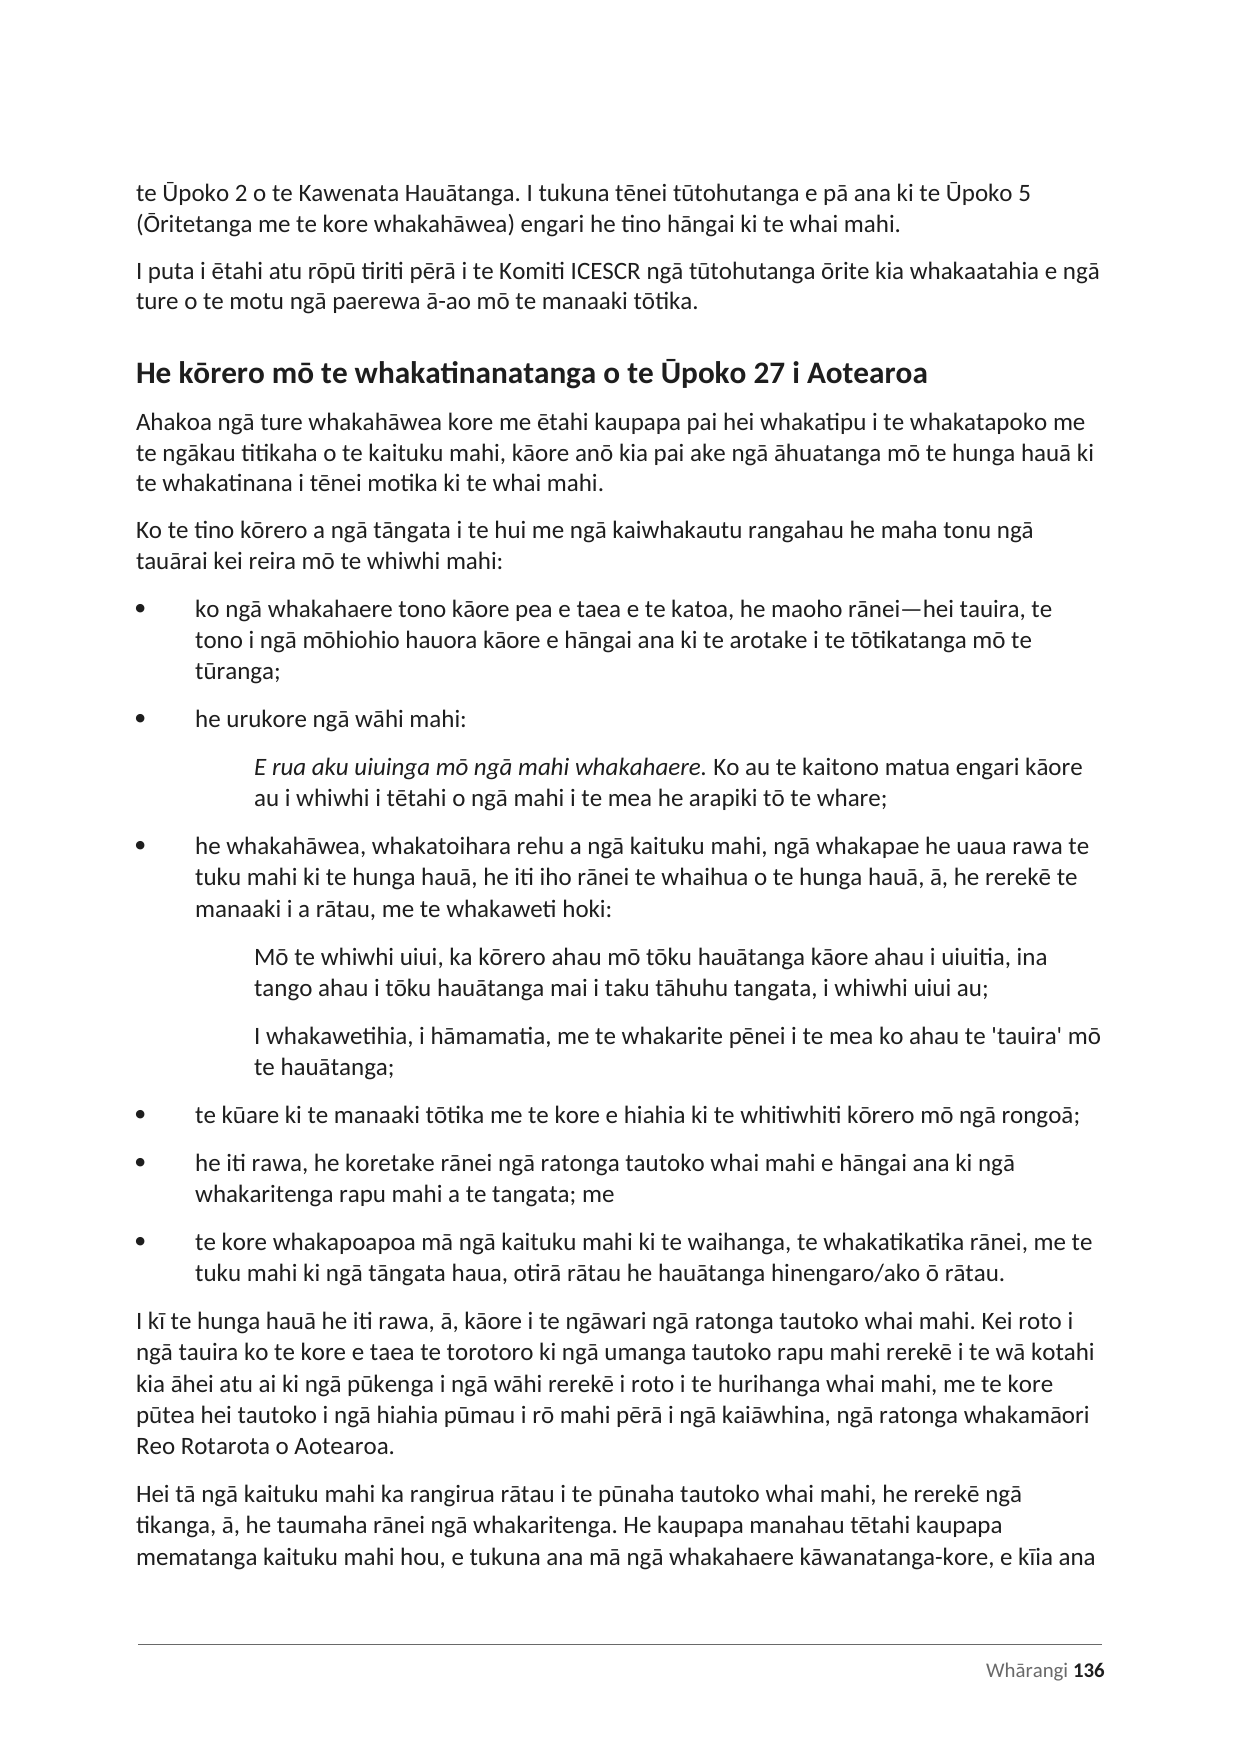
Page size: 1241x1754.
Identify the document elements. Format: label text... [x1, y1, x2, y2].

list Ko te tino kōrero a ngā tāngata i te hui me ngā kaiwhakautu rangahau he maha tonu ngā tauārai kei reira mō te whiwhi mahi: [136, 514, 1104, 575]
text ko ngā whakahaere tono kāore pea e taea e te katoa, he maoho rānei—hei tauira, te tono i ngā mōhiohio hauora kāore e hāngai ana ki te arotake i te tōtikatanga mō te tūranga; [136, 592, 1104, 686]
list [136, 177, 1104, 238]
list Ahakoa ngā ture whakahāwea kore me ētahi kaupapa pai hei whakatipu i te whakatapoko me te ngākau titikaha o te kaituku mahi, kāore anō kia pai ake ngā āhuatanga mō te hunga hauā ki te whakatinana i tēnei motika ki te whai mahi. [136, 406, 1104, 498]
text he iti rawa, he koretake rānei ngā ratonga tautoko whai mahi e hāngai ana ki ngā whakaritenga rapu mahi a te tangata; me [136, 1146, 1104, 1209]
list E rua aku uiuinga mō ngā mahi whakahaere. Ko au te kaitono matua engari kāore au i whiwhi i tētahi o ngā mahi i te mea he arapiki tō te whare; [254, 750, 1104, 813]
text I kī te hunga hauā he iti rawa, ā, kāore i te ngāwari ngā ratonga tautoko whai mahi. Kei roto i ngā tauira ko te kore e taea te torotoro ki ngā umanga tautoko rapu mahi rerekē i te wā kotahi kia āhei atu ai ki ngā pūkenga i ngā wāhi rerekē i roto i te hurihanga whai mahi, me te kore pūtea hei tautoko i ngā hiahia pūmau i rō mahi pērā i ngā kaiāwhina, ngā ratonga whakamāori Reo Rotarota o Aotearoa. [136, 1304, 1104, 1461]
text he whakahāwea, whakatoihara rehu a ngā kaituku mahi, ngā whakapae he uaua rawa te tuku mahi ki te hunga hauā, he iti iho rānei te whaihua o te hunga hauā, ā, he rerekē te manaaki i a rātau, me te whakaweti hoki: [136, 829, 1104, 923]
text te kūare ki te manaaki tōtika me te kore e hiahia ki te whitiwhiti kōrero mō ngā rongoā; [136, 1098, 1104, 1129]
list I puta i ētahi atu rōpū tiriti pērā i te Komiti ICESCR ngā tūtohutanga ōrite kia whakaatahia e ngā ture o te motu ngā paerewa ā-ao mō te manaaki tōtika. [136, 255, 1104, 316]
text te kore whakapoapoa mā ngā kaituku mahi ki te waihanga, te whakatikatika rānei, me te tuku mahi ki ngā tāngata haua, otirā rātau he hauātanga hinengaro/ako ō rātau. [136, 1225, 1104, 1288]
list Mō te whiwhi uiui, ka kōrero ahau mō tōku hauātanga kāore ahau i uiuitia, ina tango ahau i tōku hauātanga mai i taku tāhuhu tangata, i whiwhi uiui au; [254, 940, 1104, 1002]
text he urukore ngā wāhi mahi: [136, 702, 1104, 734]
list I whakawetihia, i hāmamatia, me te whakarite pēnei i te mea ko ahau te 'tauira' mō te hauātanga; [254, 1019, 1104, 1082]
subtitle He kōrero mō te whakatinanatanga o te Ūpoko 27 i Aotearoa [136, 353, 1104, 392]
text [136, 1477, 1104, 1571]
